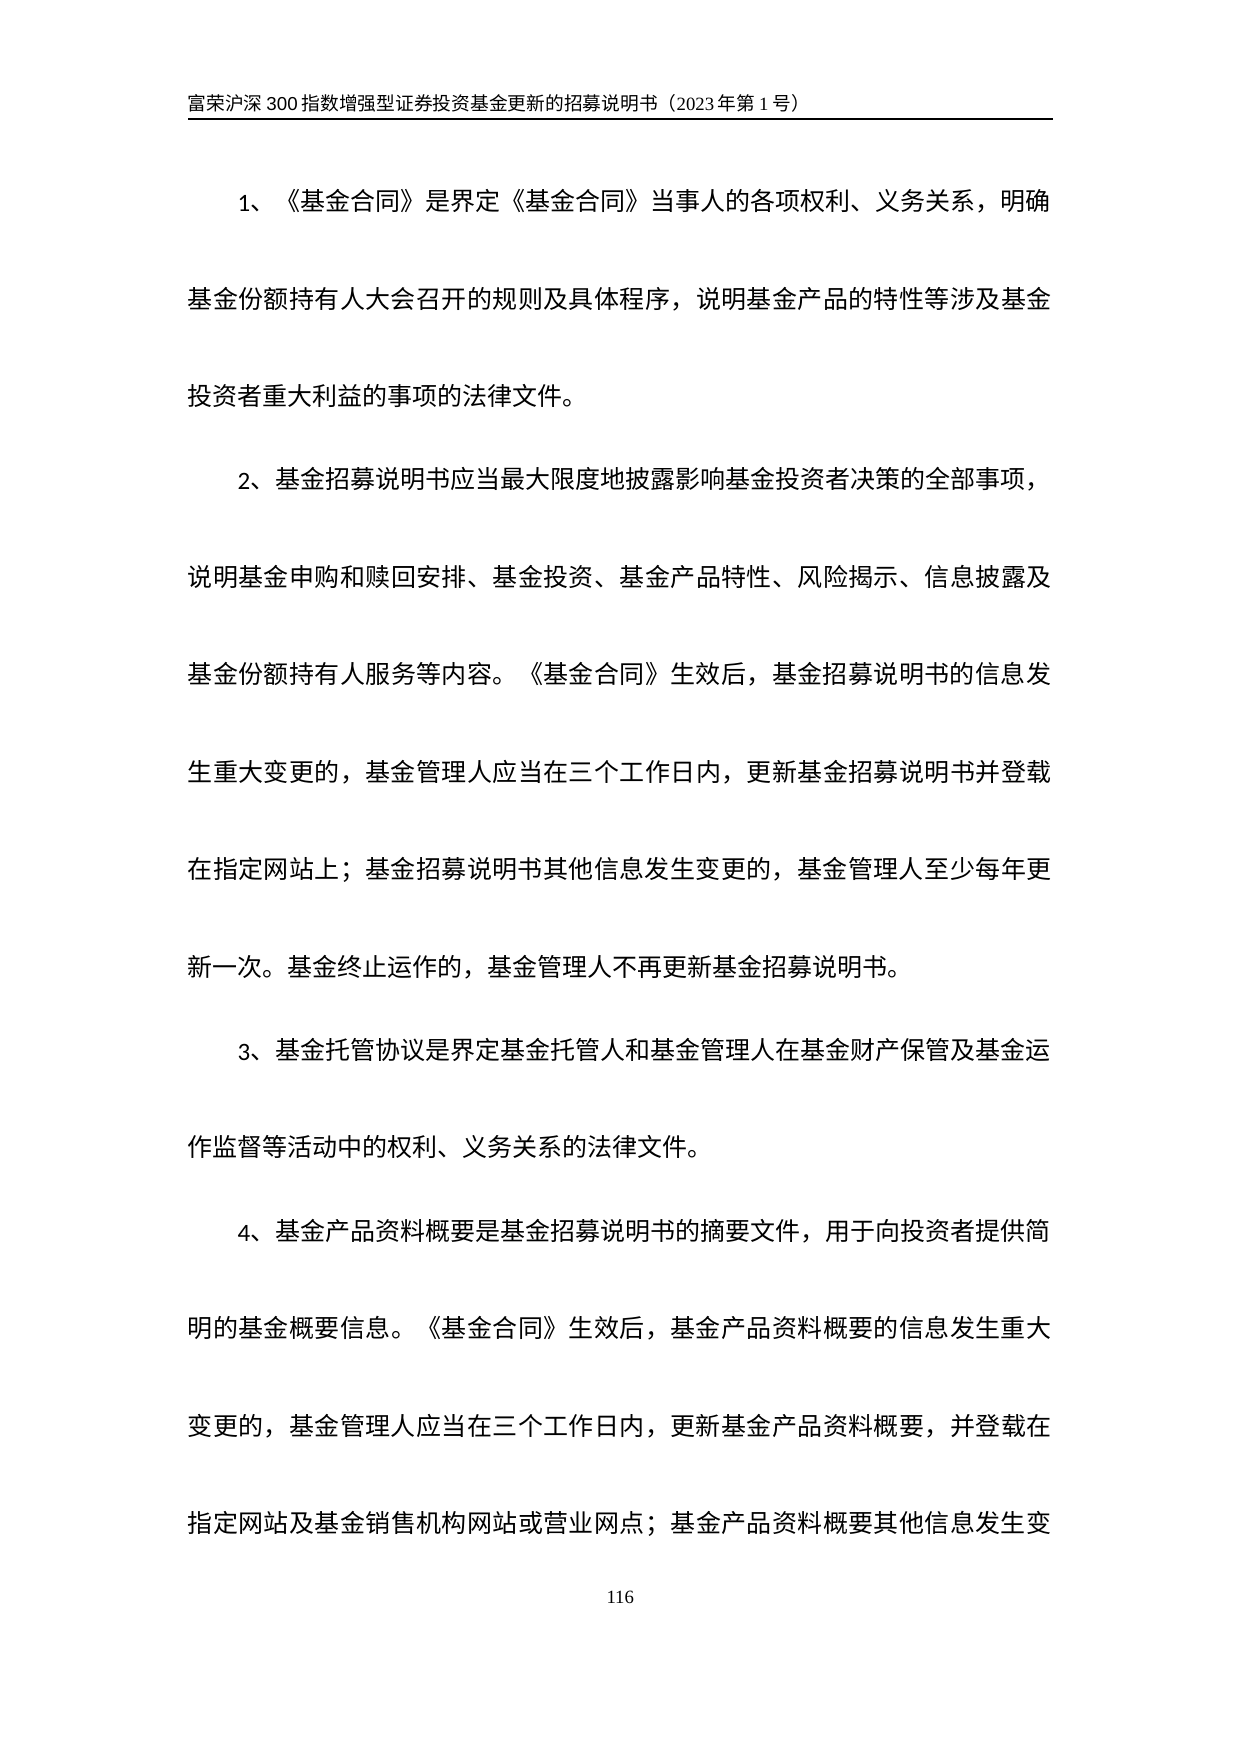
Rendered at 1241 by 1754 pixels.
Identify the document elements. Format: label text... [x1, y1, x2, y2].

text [187, 1182, 1053, 1540]
text 1、《基金合同》是界定《基金合同》当事人的各项权利、义务关系，明确基金份额持有人大会召开的规则及具体程序，说明基金产品的特性等涉及基金投资者重大利益的事项的法律文件。 [187, 153, 1053, 413]
text 2、基金招募说明书应当最大限度地披露影响基金投资者决策的全部事项，说明基金申购和赎回安排、基金投资、基金产品特性、风险揭示、信息披露及基金份额持有人服务等内容。《基金合同》生效后，基金招募说明书的信息发生重大变更的，基金管理人应当在三个工作日内，更新基金招募说明书并登载在指定网站上；基金招募说明书其他信息发生变更的，基金管理人至少每年更新一次。基金终止运作的，基金管理人不再更新基金招募说明书。 [187, 431, 1053, 983]
text 3、基金托管协议是界定基金托管人和基金管理人在基金财产保管及基金运作监督等活动中的权利、义务关系的法律文件。 [187, 1002, 1053, 1164]
